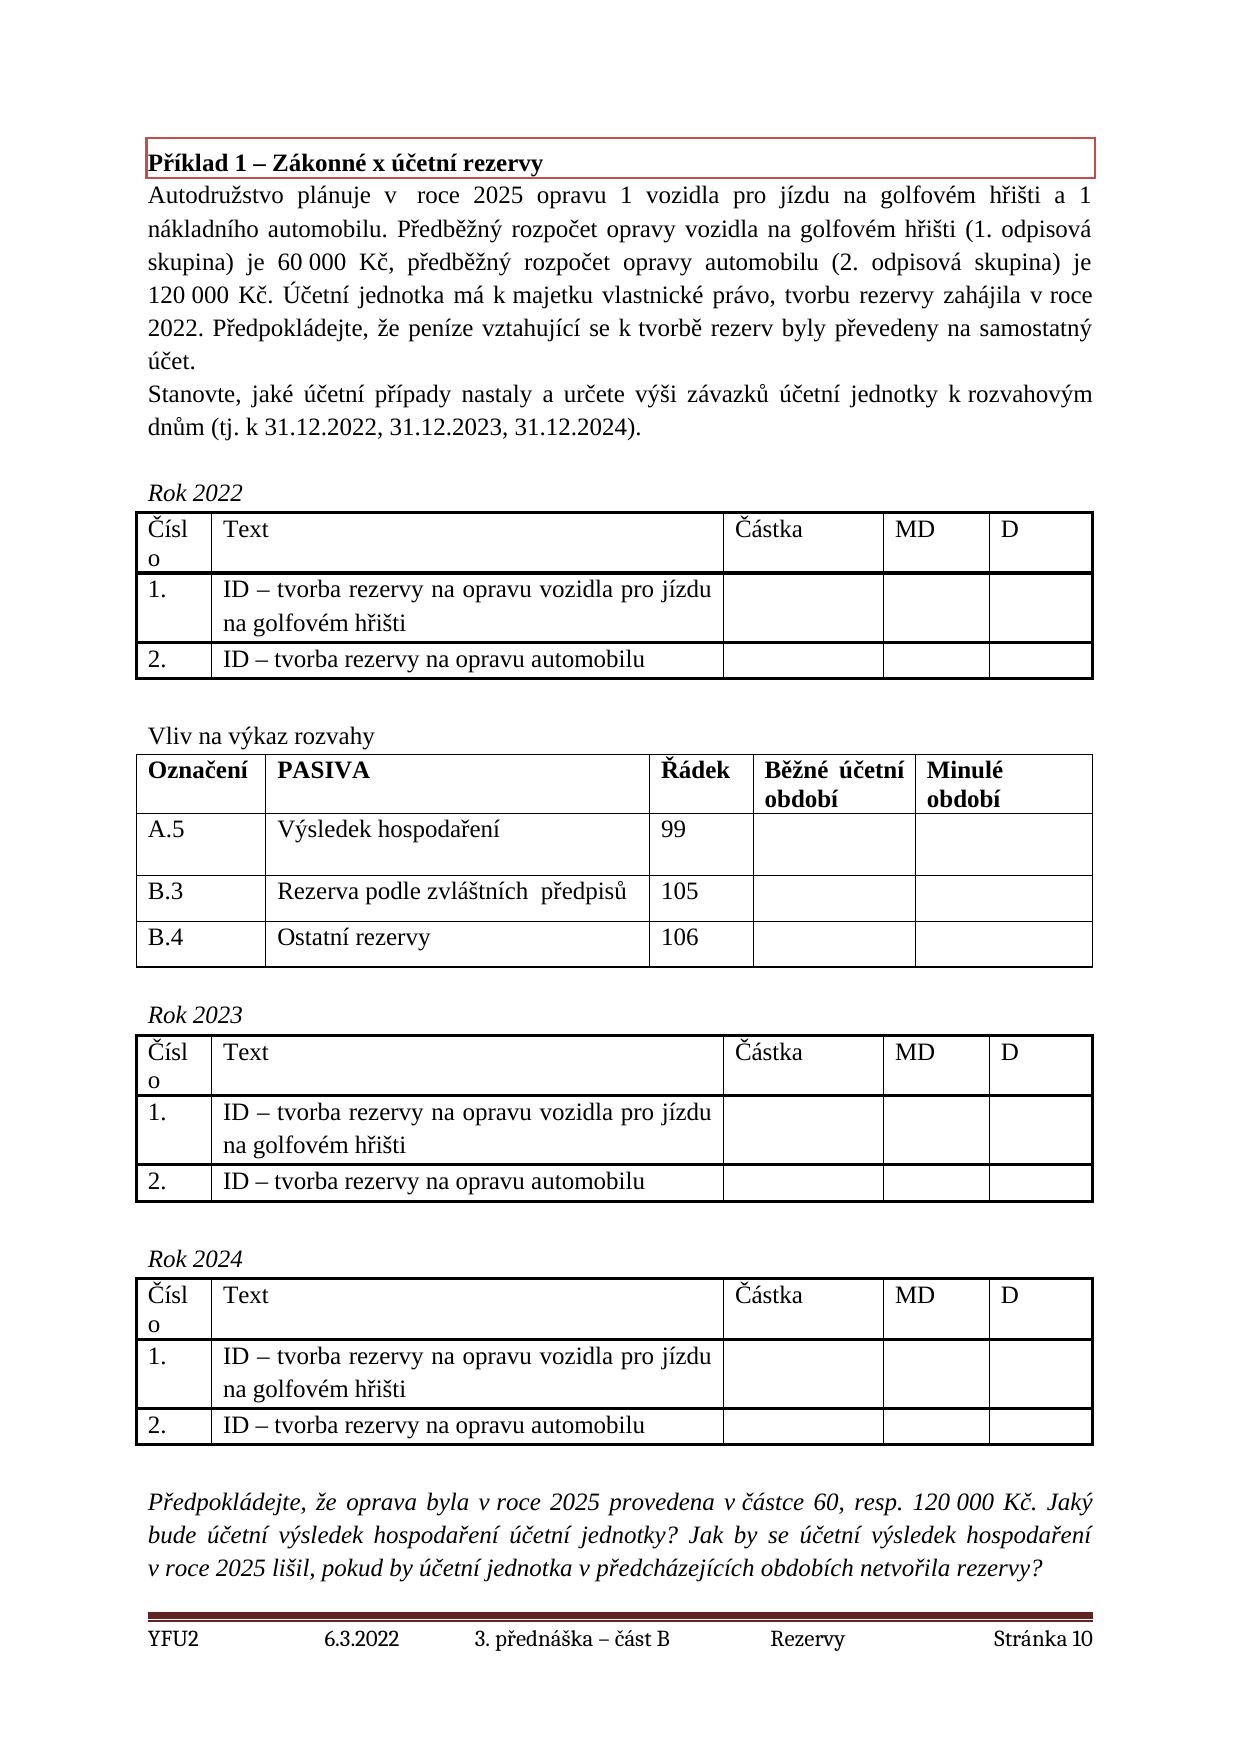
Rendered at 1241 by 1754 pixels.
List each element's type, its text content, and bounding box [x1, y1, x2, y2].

table_header D [990, 514, 1091, 571]
table_header Běžné účetní období [754, 755, 915, 813]
text Rok 2022 [148, 478, 1093, 507]
table_cell [884, 1097, 989, 1163]
table_cell 105 [650, 876, 753, 921]
table_header Číslo [138, 514, 211, 571]
table_cell 1. [138, 1097, 211, 1163]
table_header PASIVA [266, 755, 649, 813]
table_cell [754, 876, 915, 921]
table_header D [990, 1280, 1091, 1338]
table_header Označení [137, 755, 265, 813]
table_header D [990, 1037, 1091, 1094]
text Předpokládejte, že oprava byla v roce 2025 provedena v částce 60, resp. 120 000 Kč. Jaký bude účetní výsledek hospodaření účetní jednotky? Jak by se účetní výsledek hospodaření v roce 2025 lišil, pokud by účetní jednotka v předcházejících obdobích netvořila rezervy? [148, 1487, 1093, 1582]
table_cell ID – tvorba rezervy na opravu automobilu [212, 1166, 723, 1199]
table_header Text [212, 1037, 723, 1094]
table_cell [884, 644, 989, 677]
table_cell 2. [138, 1166, 211, 1199]
text Stanovte, jaké účetní případy nastaly a určete výši závazků účetní jednotky k rozvahovým dnům (tj. k 31.12.2022, 31.12.2023, 31.12.2024). [148, 379, 1093, 441]
table_header MD [884, 1037, 989, 1094]
text Vliv na výkaz rozvahy [148, 721, 1093, 750]
table_cell [916, 922, 1092, 966]
table_header Minulé období [916, 755, 1092, 813]
table_cell [724, 644, 883, 677]
table_cell Ostatní rezervy [266, 922, 649, 966]
table_cell 106 [650, 922, 753, 966]
table_cell ID – tvorba rezervy na opravu vozidla pro jízdu na golfovém hřišti [212, 1097, 723, 1163]
table_cell ID – tvorba rezervy na opravu automobilu [212, 1410, 723, 1443]
table_cell [990, 1410, 1091, 1443]
table_cell [884, 575, 989, 641]
table_cell [884, 1166, 989, 1199]
table_cell [884, 1341, 989, 1407]
table_cell [990, 1341, 1091, 1407]
table_cell A.5 [137, 814, 265, 875]
table_cell [990, 1097, 1091, 1163]
text Příklad 1 – Zákonné x účetní rezervy [148, 148, 1093, 176]
table_header Text [212, 1280, 723, 1338]
table_cell B.3 [137, 876, 265, 921]
table_cell 1. [138, 575, 211, 641]
table_cell 1. [138, 1341, 211, 1407]
table_cell [916, 876, 1092, 921]
table_header Řádek [650, 755, 753, 813]
table_cell [754, 922, 915, 966]
table_cell B.4 [137, 922, 265, 966]
table_cell [724, 1410, 883, 1443]
text Rok 2024 [148, 1244, 1093, 1273]
text Autodružstvo plánuje v roce 2025 opravu 1 vozidla pro jízdu na golfovém hřišti a 1 nákladního automobilu. Předběžný rozpočet opravy vozidla na golfovém hřišti (1. odpisová skupina) je 60 000 Kč, předběžný rozpočet opravy automobilu (2. odpisová skupina) je 120 000 Kč. Účetní jednotka má k majetku vlastnické právo, tvorbu rezervy zahájila v roce 2022. Předpokládejte, že peníze vztahující se k tvorbě rezerv byly převedeny na samostatný účet. [148, 181, 1093, 374]
table_cell 2. [138, 644, 211, 677]
table_header Částka [724, 1037, 883, 1094]
table_cell ID – tvorba rezervy na opravu vozidla pro jízdu na golfovém hřišti [212, 1341, 723, 1407]
table_cell [916, 814, 1092, 875]
table_cell [990, 575, 1091, 641]
table_cell [754, 814, 915, 875]
table_cell [724, 1097, 883, 1163]
table_cell [724, 575, 883, 641]
table_cell Výsledek hospodaření [266, 814, 649, 875]
table_header MD [884, 514, 989, 571]
table_header Částka [724, 514, 883, 571]
table_cell ID – tvorba rezervy na opravu vozidla pro jízdu na golfovém hřišti [212, 575, 723, 641]
table_cell [884, 1410, 989, 1443]
table_cell 2. [138, 1410, 211, 1443]
table_header Číslo [138, 1037, 211, 1094]
table_header Text [212, 514, 723, 571]
table_cell [990, 644, 1091, 677]
table_cell [724, 1341, 883, 1407]
table_header MD [884, 1280, 989, 1338]
table_cell Rezerva podle zvláštních předpisů [266, 876, 649, 921]
table_cell ID – tvorba rezervy na opravu automobilu [212, 644, 723, 677]
table_header Částka [724, 1280, 883, 1338]
table_cell [990, 1166, 1091, 1199]
table_cell [724, 1166, 883, 1199]
text Rok 2023 [148, 1001, 1093, 1029]
table_cell 99 [650, 814, 753, 875]
table_header Číslo [138, 1280, 211, 1338]
